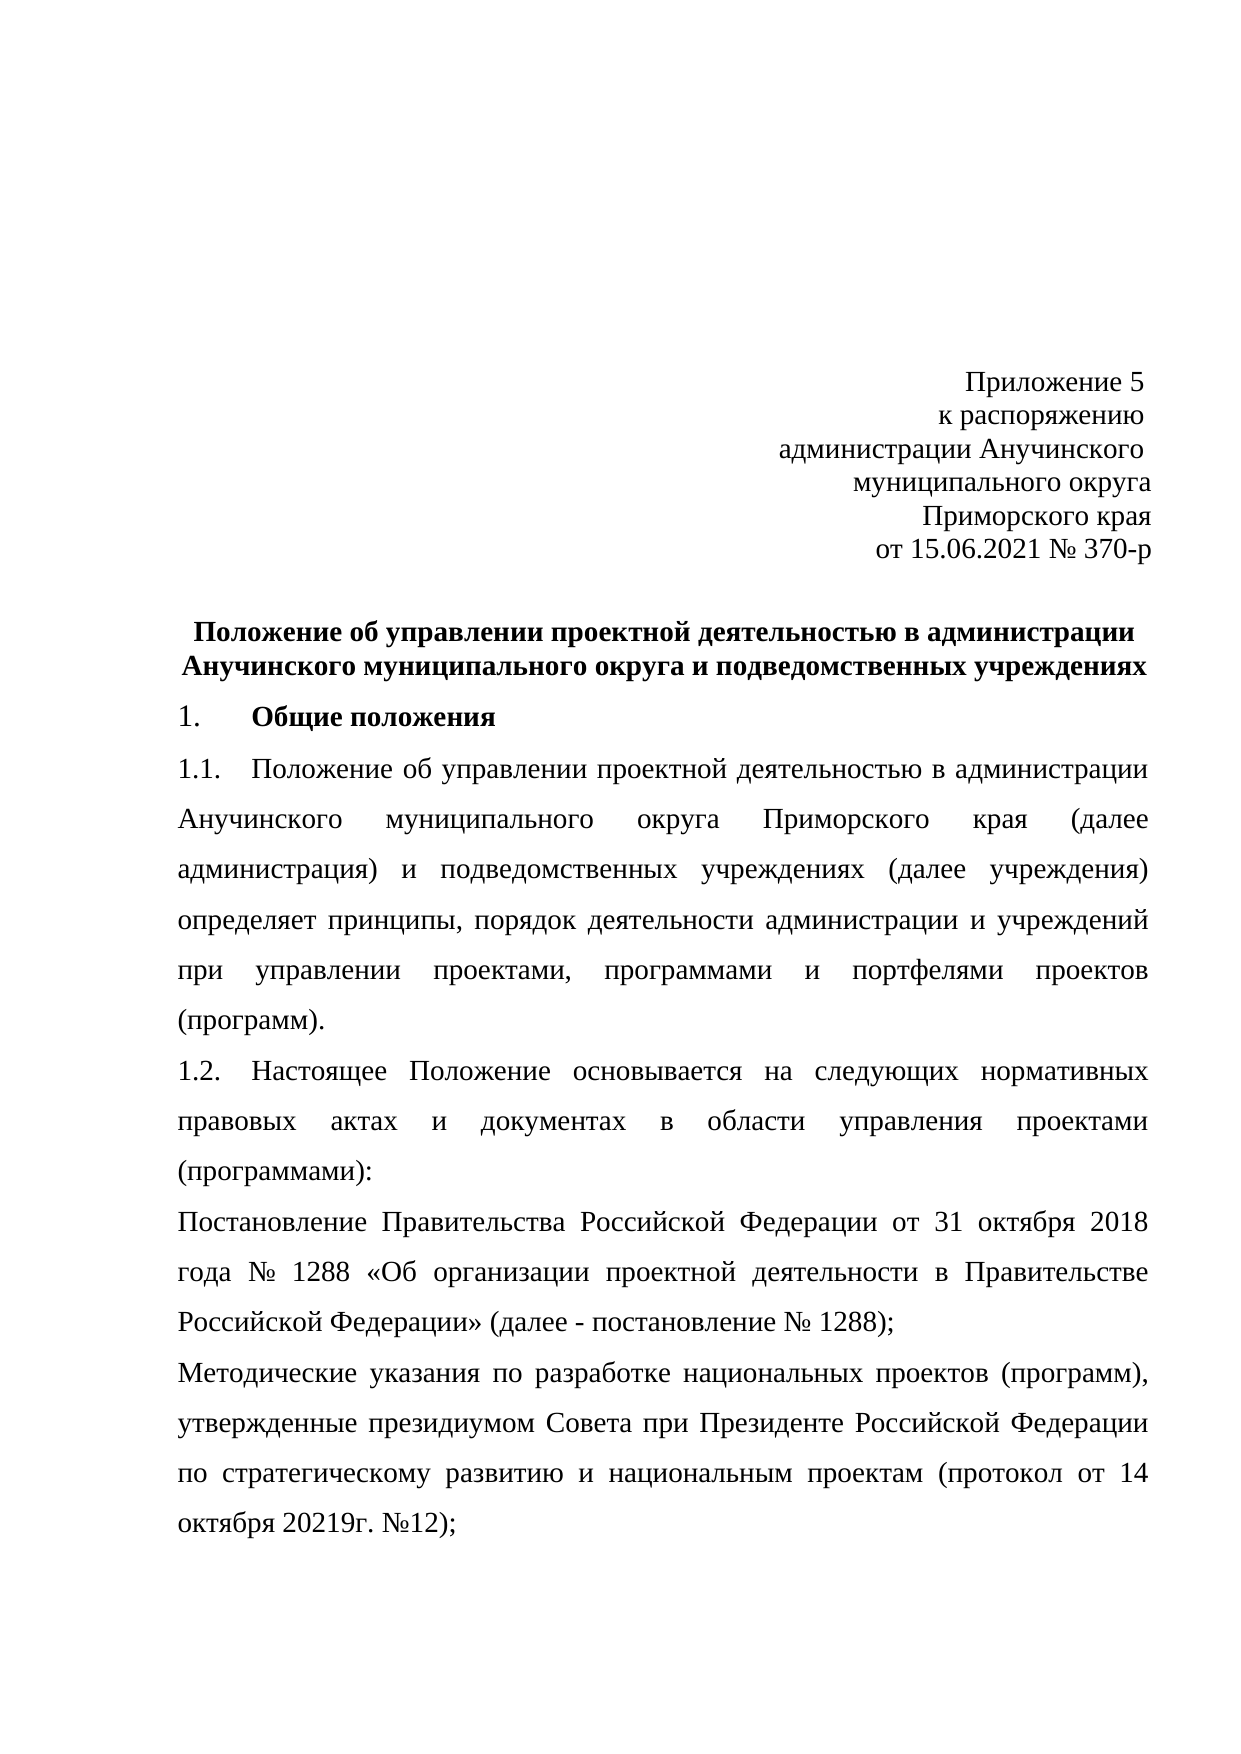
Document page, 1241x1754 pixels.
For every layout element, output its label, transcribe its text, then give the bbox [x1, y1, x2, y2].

list Настоящее Положение основывается на следующих нормативных правовых актах и документах в области управления проектами (программами): [177, 1053, 1149, 1187]
text Приморского края от 15.06.2021 № 370-р [177, 498, 1152, 565]
text Постановление Правительства Российской Федерации от 31 октября 2018 года № 1288 «Об организации проектной деятельности в Правительстве Российской Федерации» (далее - постановление № 1288); [177, 1204, 1149, 1338]
text Приложение 5 к распоряжению администрации Анучинского муниципального округа [177, 364, 1152, 498]
text Положение об управлении проектной деятельностью в администрации Анучинского муниципального округа и подведомственных учреждениях [177, 614, 1152, 681]
list Общие положения [177, 697, 991, 733]
text Методические указания по разработке национальных проектов (программ), утвержденные президиумом Совета при Президенте Российской Федерации по стратегическому развитию и национальным проектам (протокол от 14 октября 20219г. №12); [177, 1355, 1149, 1539]
list Положение об управлении проектной деятельностью в администрации Анучинского муниципального округа Приморского края (далее администрация) и подведомственных учреждениях (далее учреждения) определяет принципы, порядок деятельности администрации и учреждений при управлении проектами, программами и портфелями проектов (программ). [177, 751, 1149, 1036]
